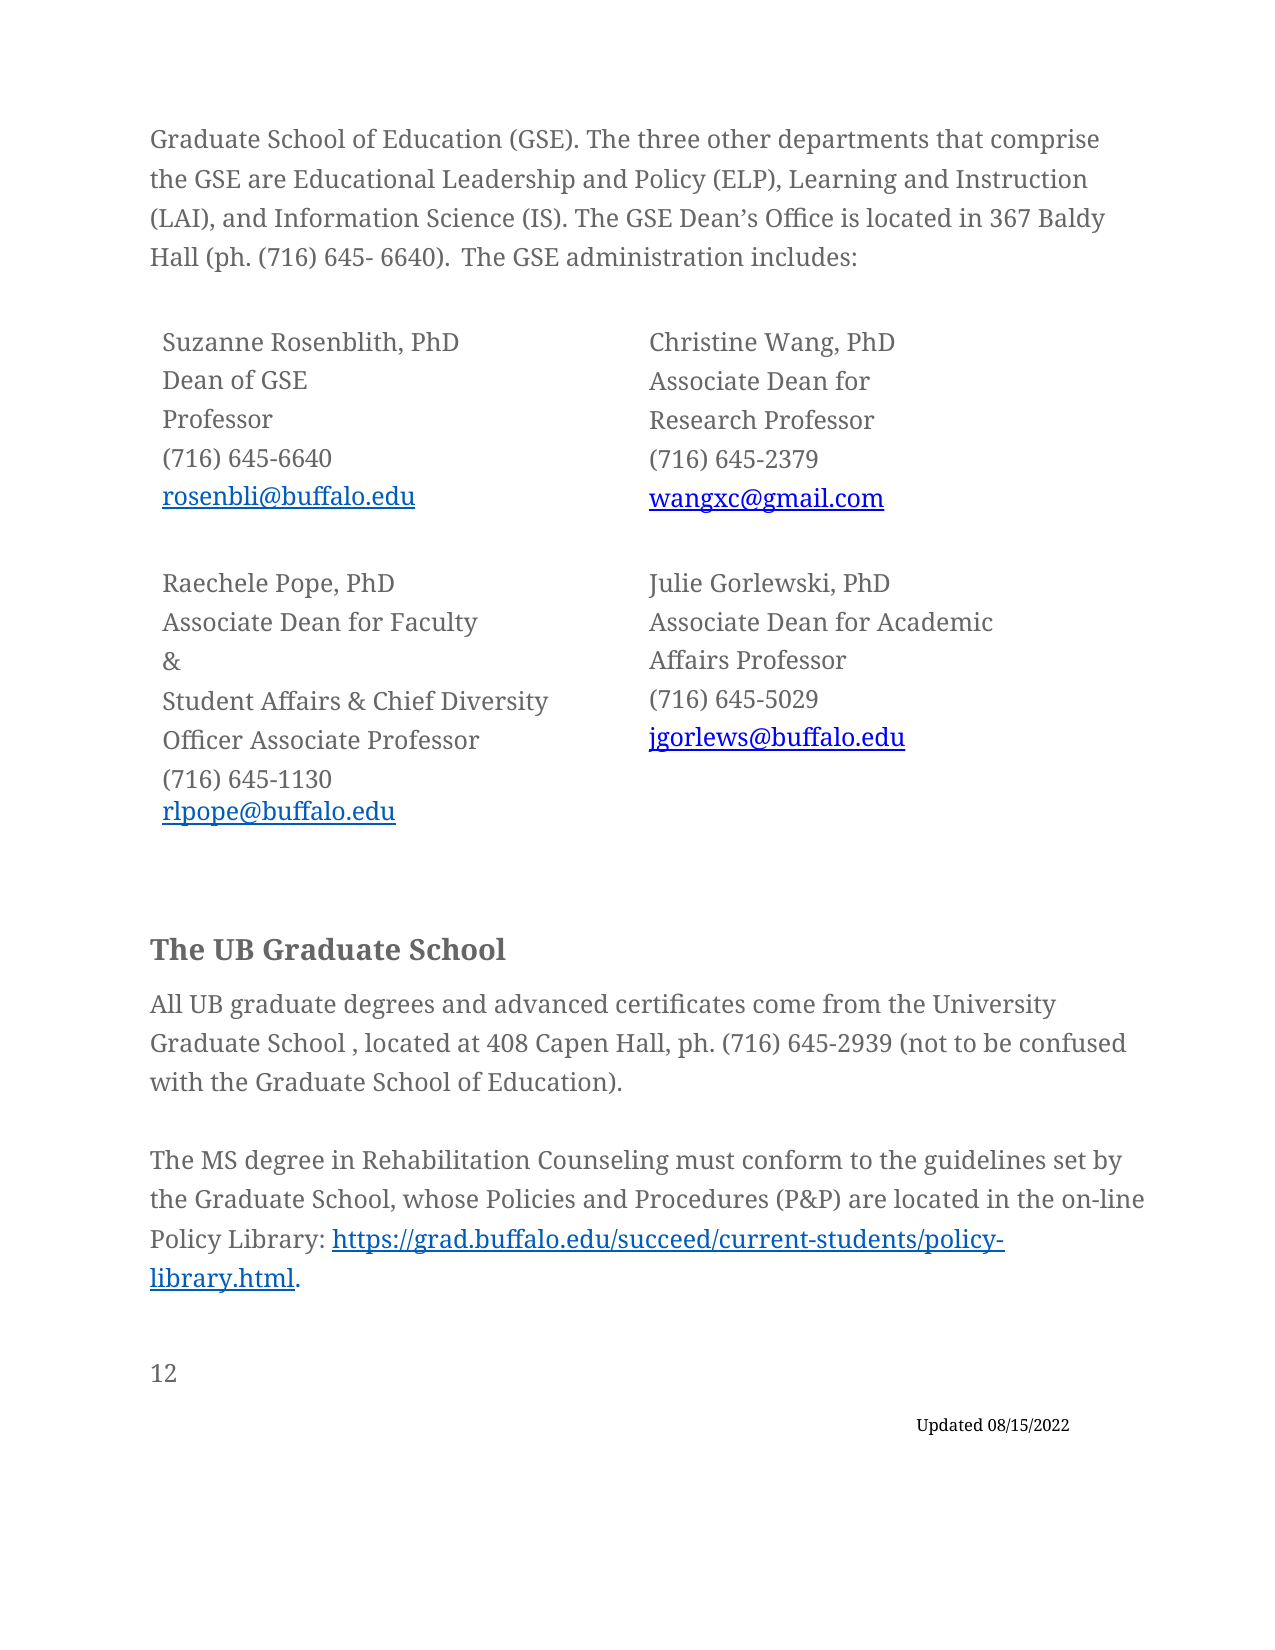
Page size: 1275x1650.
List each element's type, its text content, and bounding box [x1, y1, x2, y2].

text The MS degree in Rehabilitation Counseling must conform to the guidelines set by the Graduate School, whose Policies and Procedures (P&P) are located in the on-line Policy Library: https://grad.buffalo.edu/succeed/current-students/policy-library.html. [149, 1143, 1146, 1294]
table_cell Raechele Pope, PhD Associate Dean for Faculty & Student Affairs & Chief Diversity Officer Associate Professor (716) 645-1130 rlpope@buffalo.edu [157, 521, 627, 826]
text All UB graduate degrees and advanced certificates come from the University Graduate School , located at 408 Capen Hall, ph. (716) 645-2939 (not to be confused with the Graduate School of Education). [149, 987, 1146, 1099]
table_header Suzanne Rosenblith, PhD Dean of GSE Professor (716) 645-6640 rosenbli@buffalo.edu [157, 325, 627, 521]
subtitle The UB Graduate School [150, 929, 1229, 969]
text Graduate School of Education (GSE). The three other departments that comprise the GSE are Educational Leadership and Policy (ELP), Learning and Instruction (LAI), and Information Science (IS). The GSE Dean’s Office is located in 367 Baldy Hall (ph. (716) 645- 6640). The GSE administration includes: [149, 122, 1137, 274]
table_header Christine Wang, PhD Associate Dean for Research Professor (716) 645-2379 wangxc@gmail.com [627, 325, 1054, 521]
table_cell Julie Gorlewski, PhD Associate Dean for Academic Affairs Professor (716) 645-5029 jgorlews@buffalo.edu [627, 521, 1054, 826]
